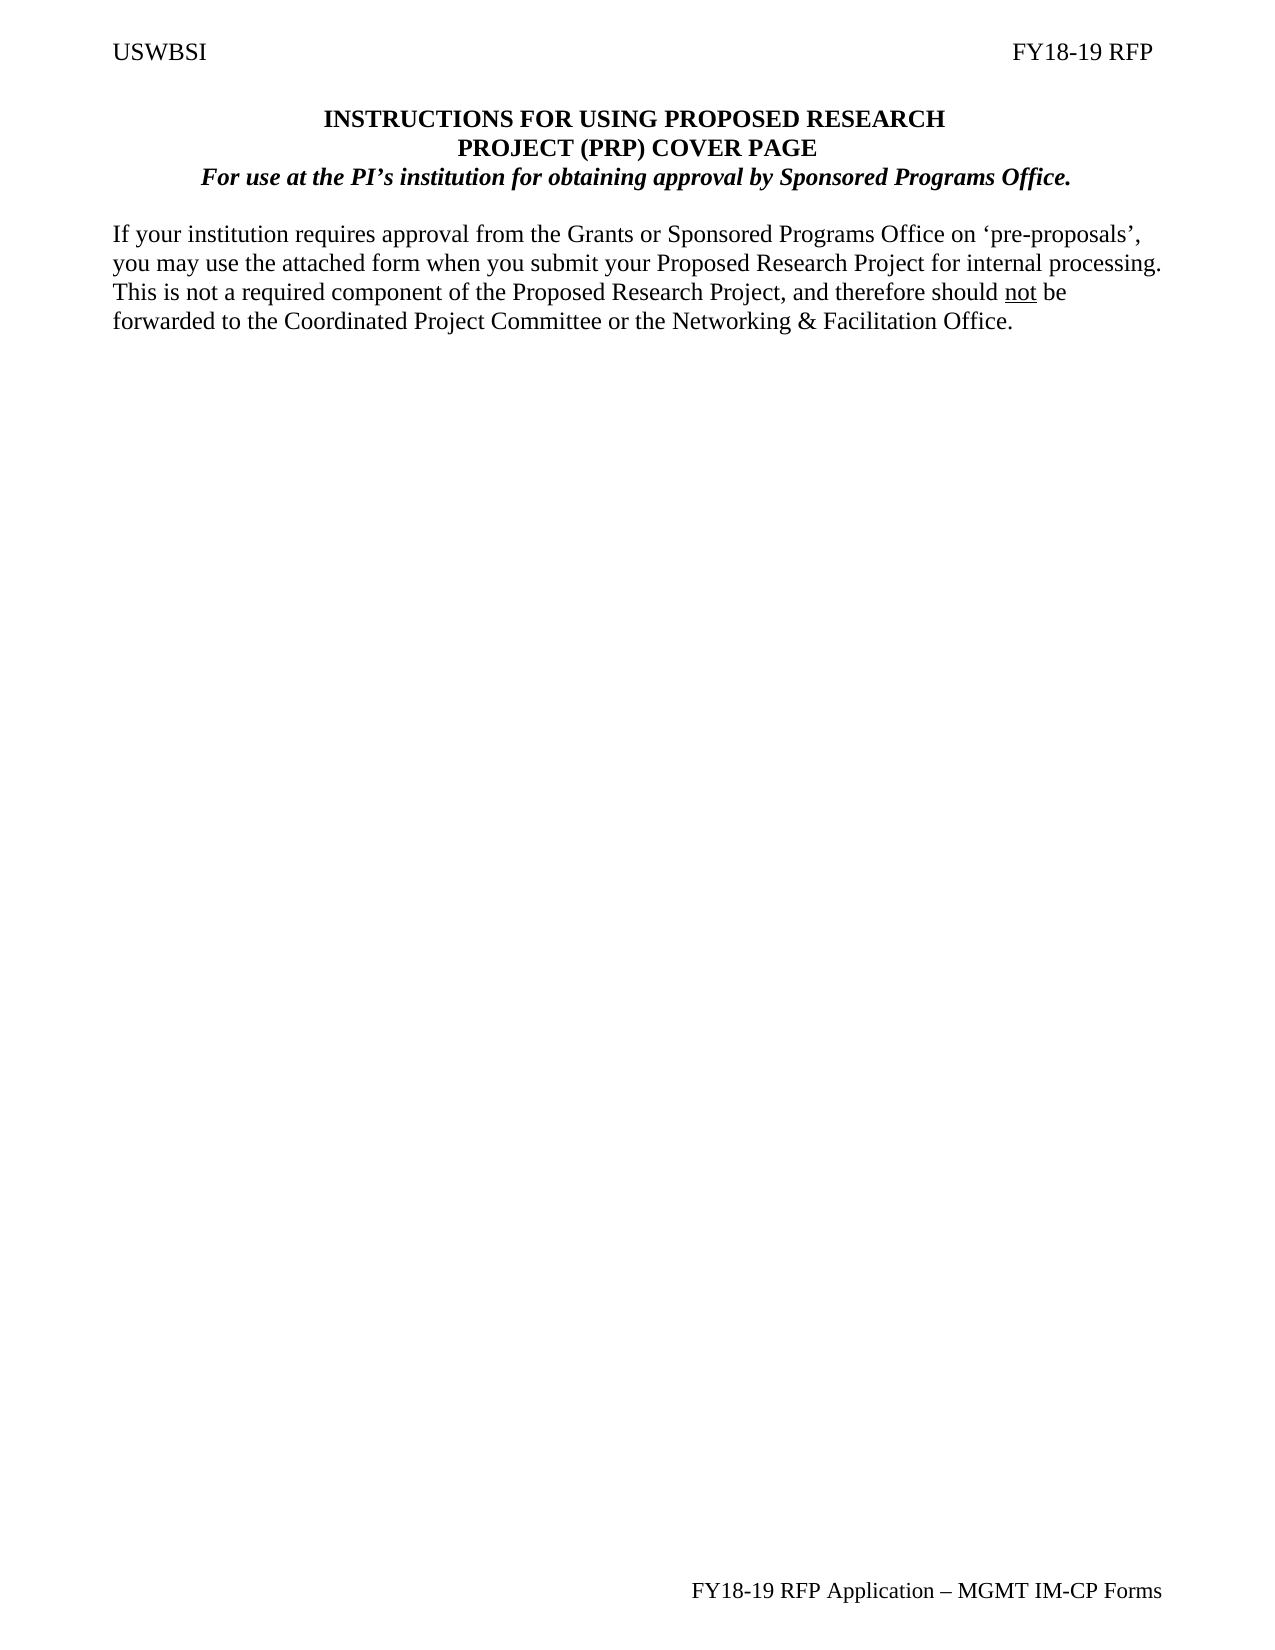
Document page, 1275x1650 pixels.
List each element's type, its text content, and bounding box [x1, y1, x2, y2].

text If your institution requires approval from the Grants or Sponsored Programs Office on ‘pre-proposals’, you may use the attached form when you submit your Proposed Research Project for internal processing. This is not a required component of the Proposed Research Project, and therefore should not be forwarded to the Coordinated Project Committee or the Networking & Facilitation Office. [112, 219, 1162, 334]
text For use at the PI’s institution for obtaining approval by Sponsored Programs Office. [112, 162, 1162, 191]
text INSTRUCTIONS FOR USING PROPOSED RESEARCH PROJECT (PRP) COVER PAGE [112, 104, 1162, 162]
